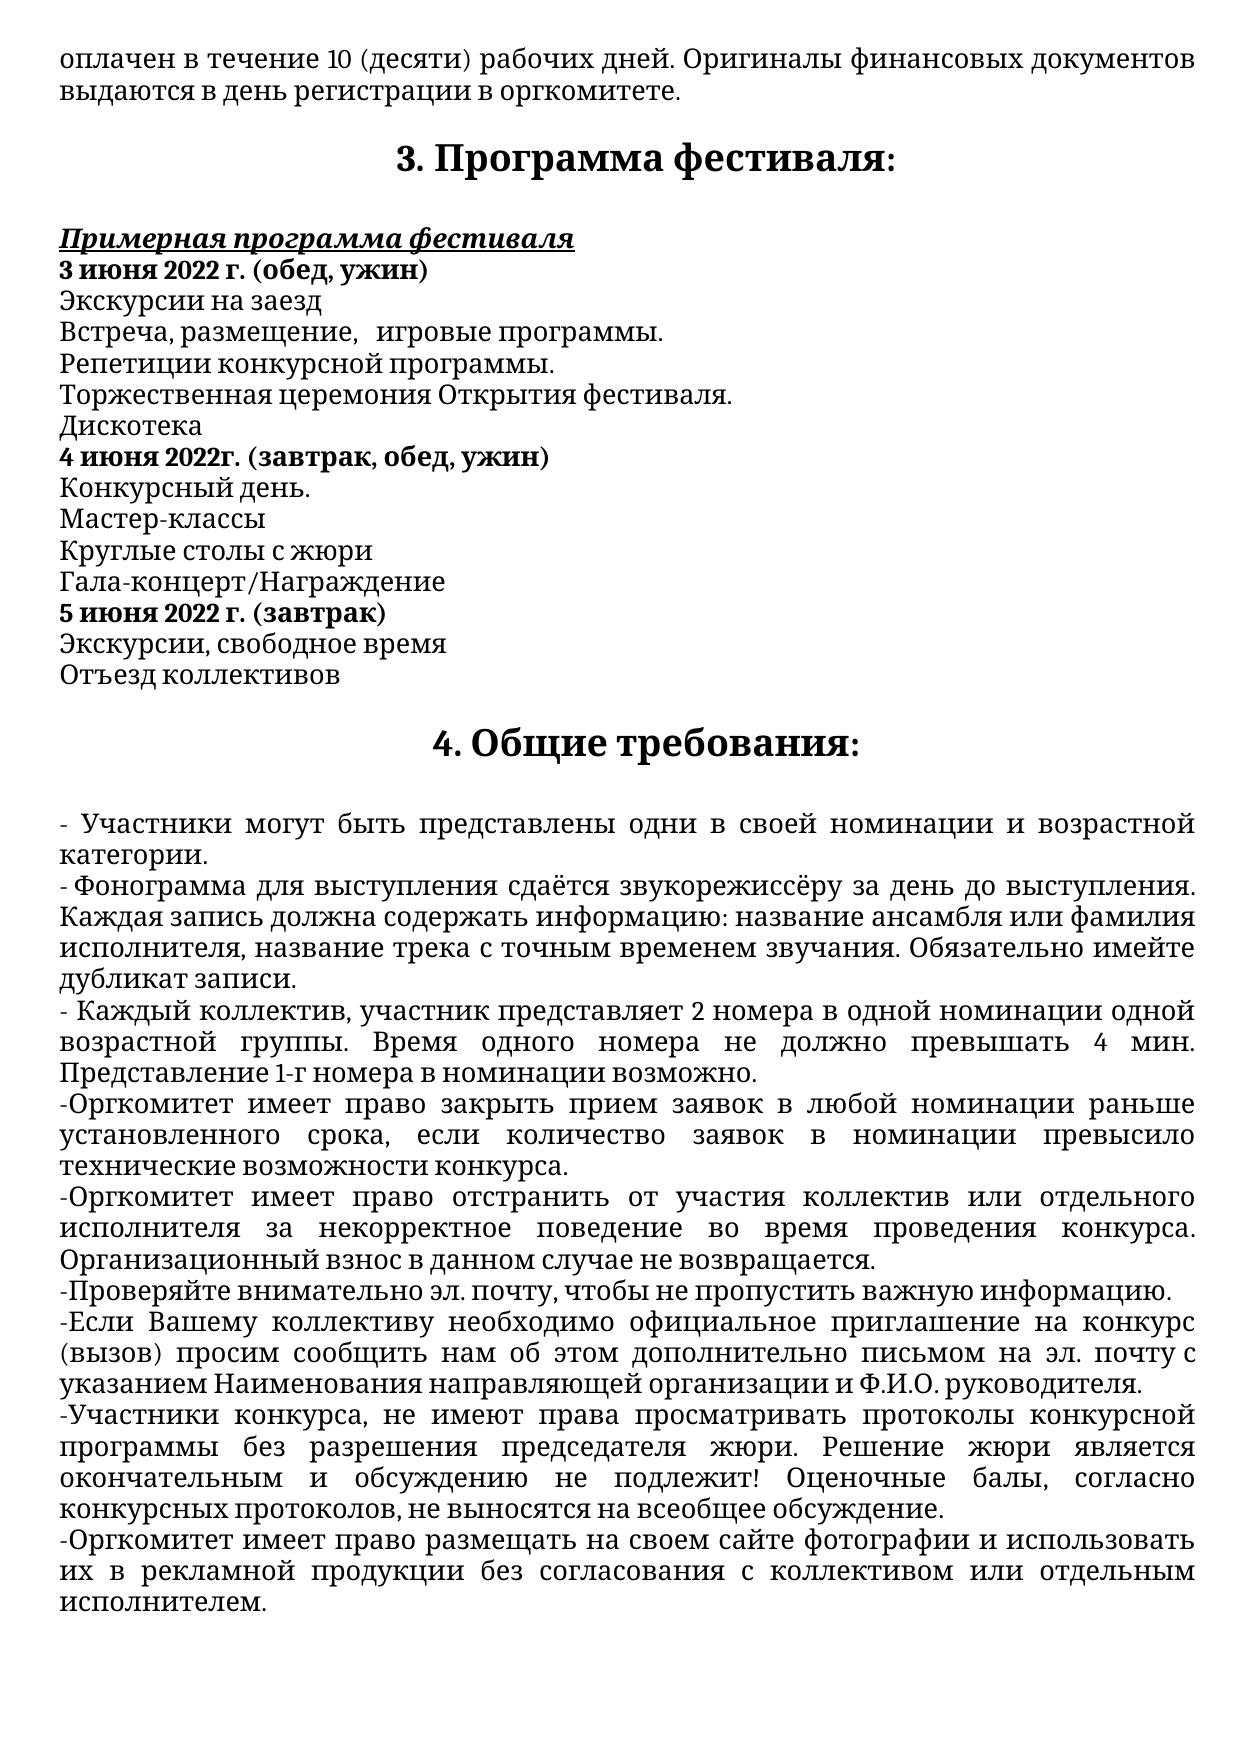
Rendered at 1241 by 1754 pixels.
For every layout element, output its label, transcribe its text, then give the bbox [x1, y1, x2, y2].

text -Если Вашему коллективу необходимо официальное приглашение на конкурс (вызов) просим сообщить нам об этом дополнительно письмом на эл. почту с указанием Наименования направляющей организации и Ф.И.О. руководителя. [59, 1307, 1196, 1400]
text Репетиции конкурсной программы. [59, 349, 1196, 380]
list Общие требования: [97, 722, 1196, 766]
text Конкурсный день. [59, 473, 1196, 504]
text Встреча, размещение, игровые программы. [59, 317, 1196, 349]
list Программа фестиваля: [97, 138, 1196, 181]
text Мастер-классы [59, 504, 1196, 536]
text -Участники конкурса, не имеют права просматривать протоколы конкурсной программы без разрешения председателя жюри. Решение жюри является окончательным и обсуждению не подлежит! Оценочные балы, согласно конкурсных протоколов, не выносятся на всеобщее обсуждение. [59, 1400, 1196, 1525]
text Экскурсии, свободное время [59, 629, 1196, 660]
text Торжественная церемония Открытия фестиваля. [59, 380, 1196, 411]
text -Оргкомитет имеет право закрыть прием заявок в любой номинации раньше установленного срока, если количество заявок в номинации превысило технические возможности конкурса. [59, 1089, 1196, 1182]
text Гала-концерт/Награждение [59, 567, 1196, 598]
text Круглые столы с жюри [59, 536, 1196, 567]
text 4 июня 2022г. (завтрак, обед, ужин) [59, 442, 1196, 473]
text Экскурсии на заезд [59, 286, 1196, 317]
text -Проверяйте внимательно эл. почту, чтобы не пропустить важную информацию. [59, 1276, 1196, 1307]
text -Оргкомитет имеет право отстранить от участия коллектив или отдельного исполнителя за некорректное поведение во время проведения конкурса. Организационный взнос в данном случае не возвращается. [59, 1182, 1196, 1276]
text - Фонограмма для выступления сдаётся звукорежиссёру за день до выступления. Каждая запись должна содержать информацию: название ансамбля или фамилия исполнителя, название трека с точным временем звучания. Обязательно имейте дубликат записи. [59, 871, 1196, 996]
text - Участники могут быть представлены одни в своей номинации и возрастной категории. [59, 809, 1196, 871]
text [59, 44, 1196, 107]
text 5 июня 2022 г. (завтрак) [59, 598, 1196, 629]
text -Оргкомитет имеет право размещать на своем сайте фотографии и использовать их в рекламной продукции без согласования с коллективом или отдельным исполнителем. [59, 1525, 1196, 1618]
text Дискотека [59, 411, 1196, 442]
text Отъезд коллективов [59, 660, 1196, 691]
text Примерная программа фестиваля [59, 224, 1196, 255]
text 3 июня 2022 г. (обед, ужин) [59, 255, 1196, 286]
text - Каждый коллектив, участник представляет 2 номера в одной номинации одной возрастной группы. Время одного номера не должно превышать 4 мин. Представление 1-г номера в номинации возможно. [59, 996, 1196, 1089]
